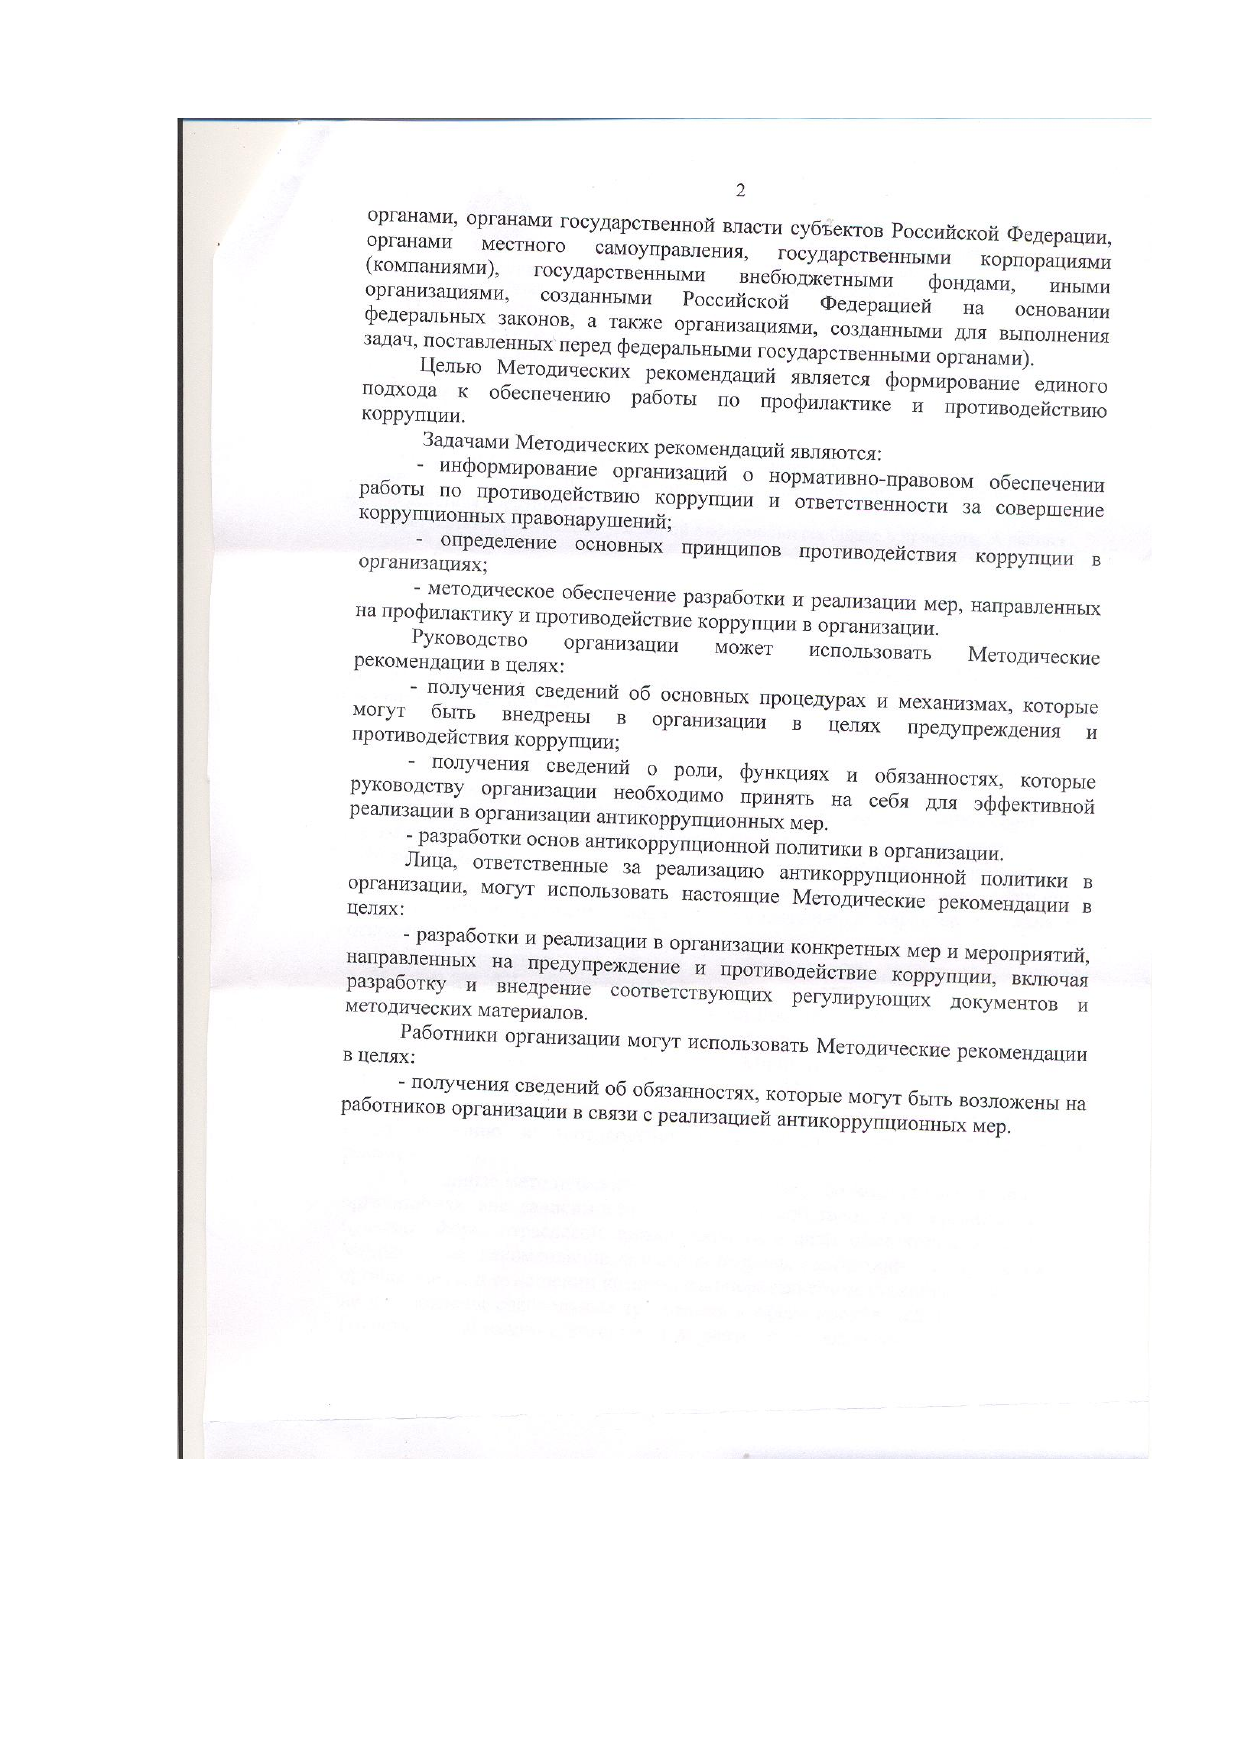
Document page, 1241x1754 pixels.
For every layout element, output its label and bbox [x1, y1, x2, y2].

picture [177, 118, 1152, 1459]
